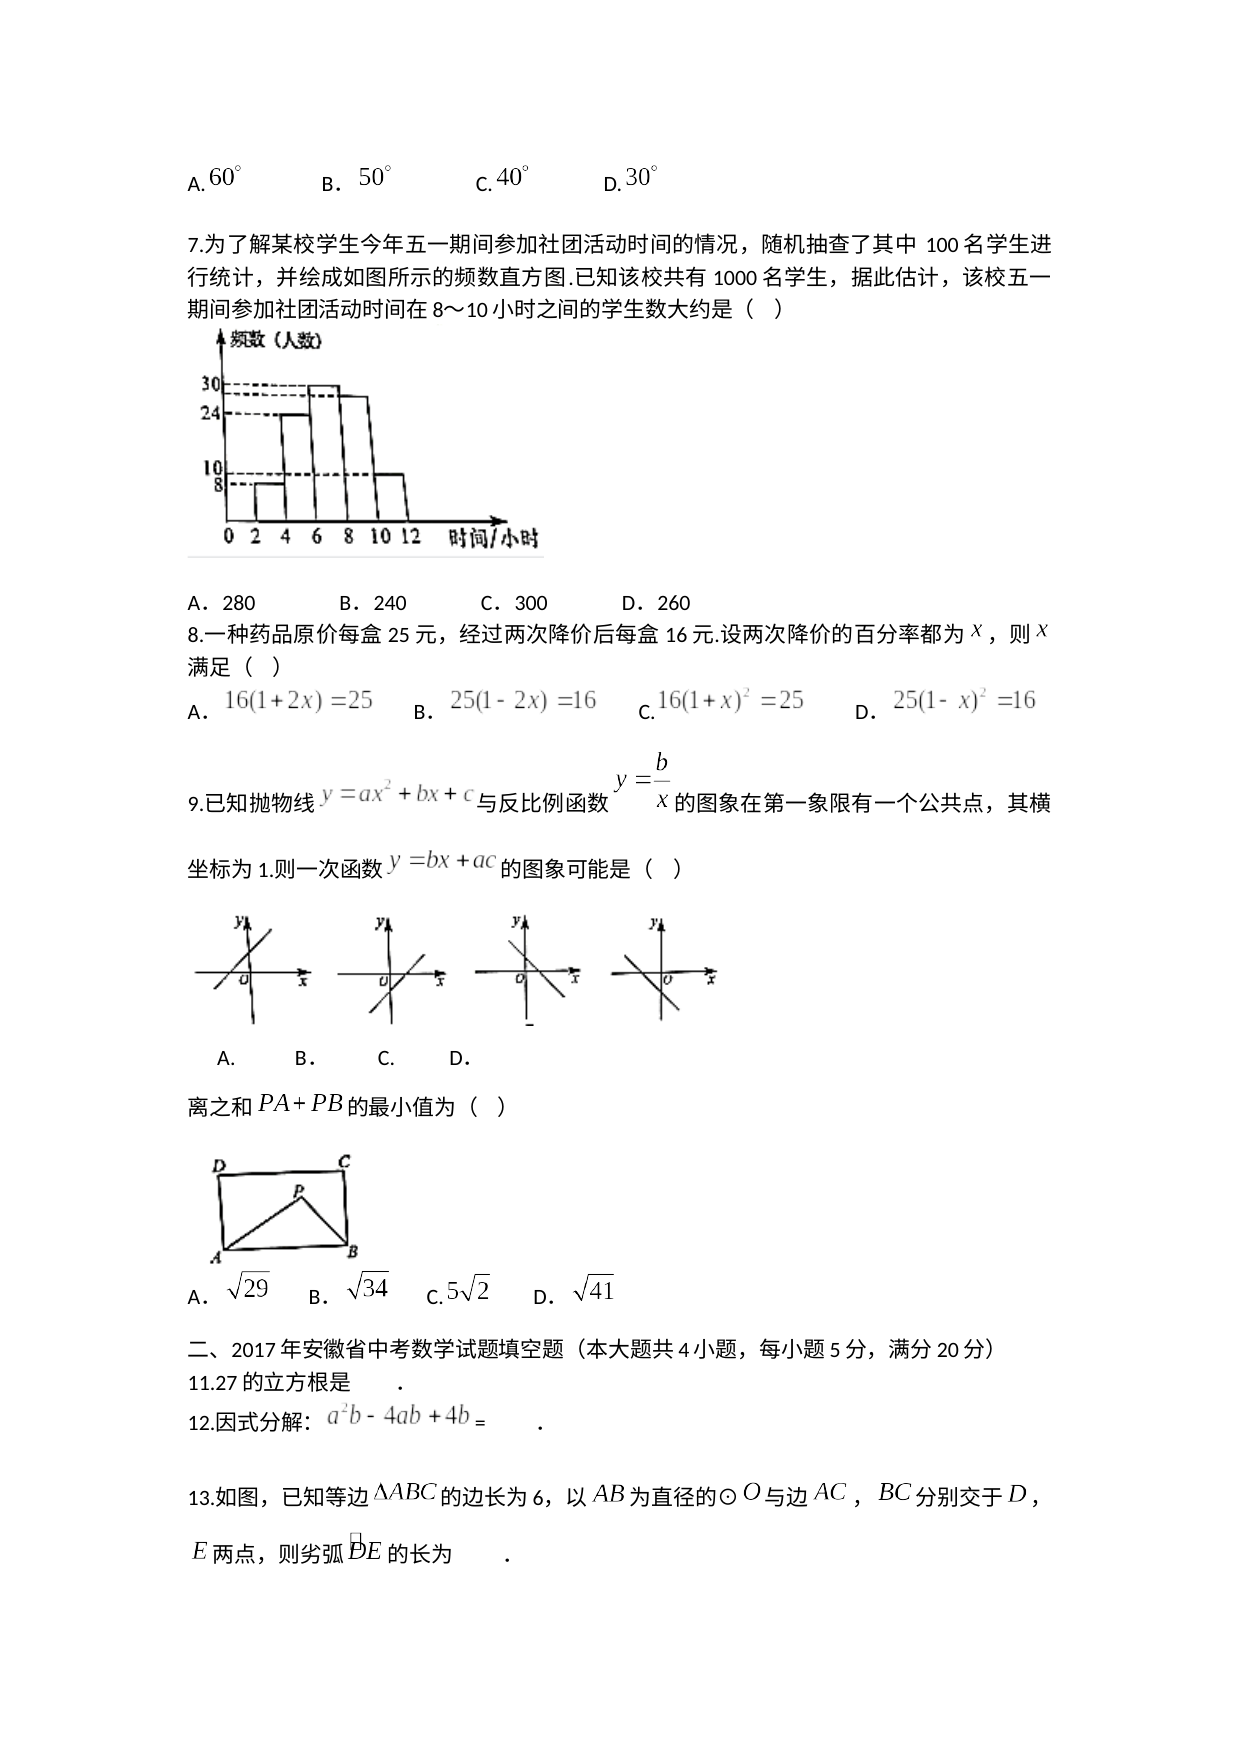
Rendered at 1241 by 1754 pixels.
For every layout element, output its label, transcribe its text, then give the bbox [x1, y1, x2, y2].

picture [187, 911, 321, 1026]
text A． B． C. D． [187, 682, 1053, 747]
text 13.如图，已知等边的边长为6，以为直径的⊙与边，分别交于，两点，则劣弧的长为 ． [187, 1462, 1053, 1592]
text 11.27的立方根是 ． [187, 1364, 1053, 1397]
text 8.一种药品原价每盒25元，经过两次降价后每盒16元.设两次降价的百分率都为，则满足（ ） [187, 617, 1053, 682]
text 7.为了解某校学生今年五一期间参加社团活动时间的情况，随机抽查了其中100名学生进行统计，并绘成如图所示的频数直方图.已知该校共有1000名学生，据此估计，该校五一期间参加社团活动时间在8～10小时之间的学生数大约是（ ） [187, 227, 1053, 324]
picture [330, 911, 457, 1026]
text A. B． C. D． [187, 1039, 1053, 1072]
text A. B． C. D. [187, 162, 1053, 227]
text A．280 B．240 C．300 D．260 [187, 584, 1053, 617]
text 离之和的最小值为（ ） [187, 1072, 1053, 1137]
text 二、2017年安徽省中考数学试题填空题（本大题共4小题，每小题5分，满分20分） [187, 1332, 1053, 1364]
text A． B． C. D． [187, 1267, 1053, 1332]
text 12.因式分解：= ． [187, 1397, 1053, 1462]
text 9.已知抛物线与反比例函数的图象在第一象限有一个公共点，其横坐标为1.则一次函数的图象可能是（ ） [187, 747, 1053, 909]
picture [466, 909, 589, 1026]
picture [598, 914, 733, 1026]
picture [187, 1137, 372, 1267]
picture [187, 324, 544, 558]
